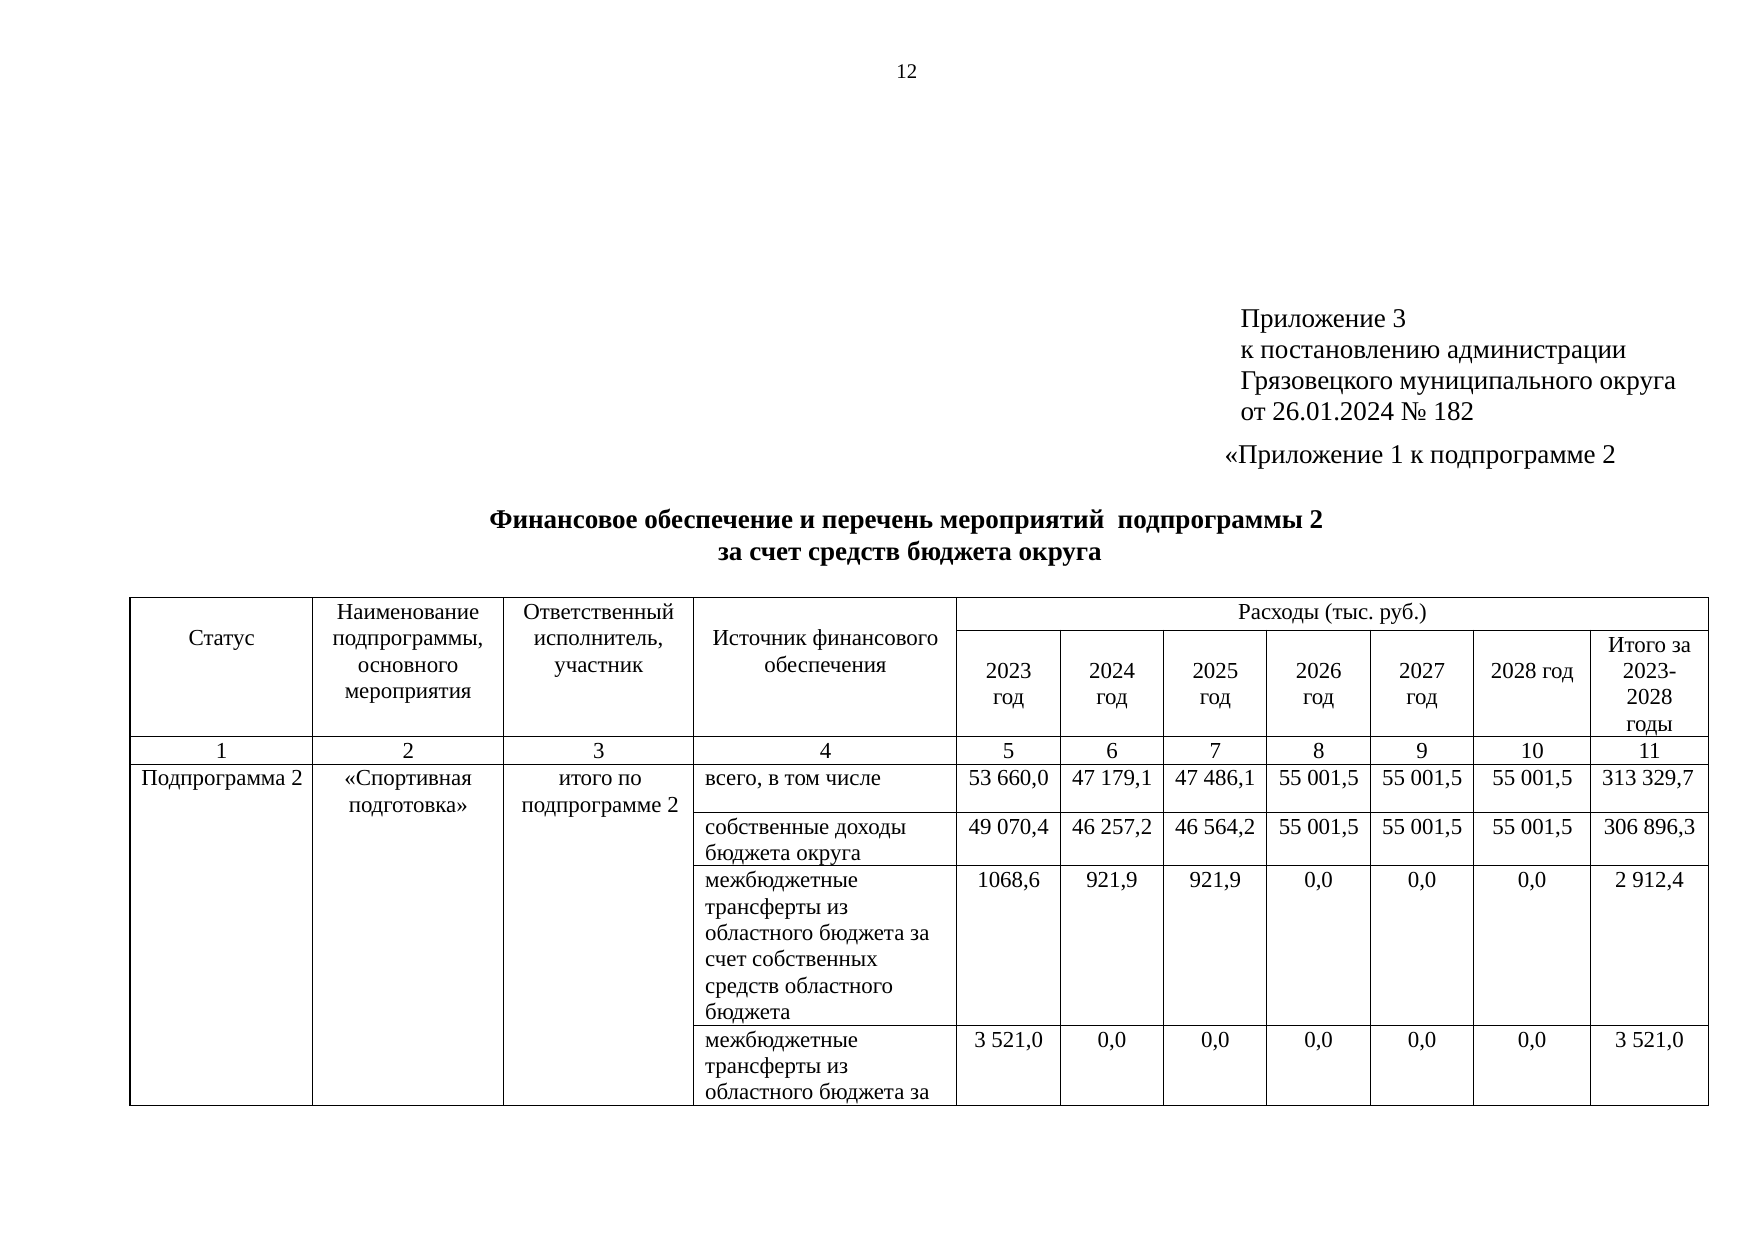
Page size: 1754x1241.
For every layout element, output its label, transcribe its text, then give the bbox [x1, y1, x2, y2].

table_cell 921,9 [1164, 866, 1266, 1024]
table_cell 49 070,4 [957, 813, 1060, 865]
table_header Ответственный исполнитель, участник [504, 598, 693, 736]
table_cell 11 [1591, 737, 1708, 763]
table_cell 921,9 [1061, 866, 1163, 1024]
table_cell 0,0 [1267, 866, 1370, 1024]
table_cell 6 [1061, 737, 1163, 763]
table_cell 55 001,5 [1474, 765, 1590, 812]
table_cell 2025 год [1164, 631, 1266, 736]
table_cell 9 [1371, 737, 1473, 763]
table_cell 46 564,2 [1164, 813, 1266, 865]
text Приложение 3 [1240, 302, 1695, 333]
table_cell 7 [1164, 737, 1266, 763]
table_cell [694, 1026, 956, 1105]
table_cell 5 [957, 737, 1060, 763]
table_cell «Спортивная подготовка» [313, 765, 503, 1105]
table_cell 2024 год [1061, 631, 1163, 736]
table_cell 55 001,5 [1371, 765, 1473, 812]
table_header Наименование подпрограммы, основного мероприятия [313, 598, 503, 736]
table_cell 4 [694, 737, 956, 763]
table_cell 47 179,1 [1061, 765, 1163, 812]
table_header Расходы (тыс. руб.) [957, 598, 1708, 629]
table_cell Итого за 2023-2028 годы [1591, 631, 1708, 736]
table_cell 55 001,5 [1267, 813, 1370, 865]
table_cell 0,0 [1474, 1026, 1590, 1105]
table_cell 0,0 [1371, 866, 1473, 1024]
table_cell 0,0 [1474, 866, 1590, 1024]
text за счет средств бюджета округа [118, 535, 1695, 566]
table_cell 3 521,0 [957, 1026, 1060, 1105]
table_cell 1 [131, 737, 312, 763]
table_cell Подпрограмма 2 [131, 765, 312, 1105]
table_cell 46 257,2 [1061, 813, 1163, 865]
table_cell 306 896,3 [1591, 813, 1708, 865]
table_cell 3 [504, 737, 693, 763]
text «Приложение 1 к подпрограмме 2 [1224, 438, 1695, 469]
table_cell 2 912,4 [1591, 866, 1708, 1024]
table_header Статус [131, 598, 312, 736]
table_cell 55 001,5 [1267, 765, 1370, 812]
table_cell 2028 год [1474, 631, 1590, 736]
table_cell 47 486,1 [1164, 765, 1266, 812]
table_cell 55 001,5 [1371, 813, 1473, 865]
table_cell 0,0 [1061, 1026, 1163, 1105]
text от 26.01.2024 № 182 [1240, 395, 1695, 426]
table_cell 55 001,5 [1474, 813, 1590, 865]
table_cell всего, в том числе [694, 765, 956, 812]
text к постановлению администрации [1240, 333, 1695, 364]
table_cell 0,0 [1267, 1026, 1370, 1105]
table_cell 0,0 [1371, 1026, 1473, 1105]
table_cell итого по подпрограмме 2 [504, 765, 693, 1105]
table_cell 2023 год [957, 631, 1060, 736]
table_header Источник финансового обеспечения [694, 598, 956, 736]
table_cell межбюджетные трансферты из областного бюджета за счет собственных средств областного бюджета [694, 866, 956, 1024]
table_cell 2 [313, 737, 503, 763]
table_cell собственные доходы бюджета округа [694, 813, 956, 865]
text Грязовецкого муниципального округа [1240, 364, 1695, 395]
table_cell 0,0 [1164, 1026, 1266, 1105]
table_cell 10 [1474, 737, 1590, 763]
table_cell 53 660,0 [957, 765, 1060, 812]
table_cell 8 [1267, 737, 1370, 763]
table_cell 3 521,0 [1591, 1026, 1708, 1105]
table_cell 313 329,7 [1591, 765, 1708, 812]
table_cell 2026 год [1267, 631, 1370, 736]
table_cell 2027 год [1371, 631, 1473, 736]
text Финансовое обеспечение и перечень мероприятий подпрограммы 2 [118, 503, 1695, 535]
table_cell 1068,6 [957, 866, 1060, 1024]
